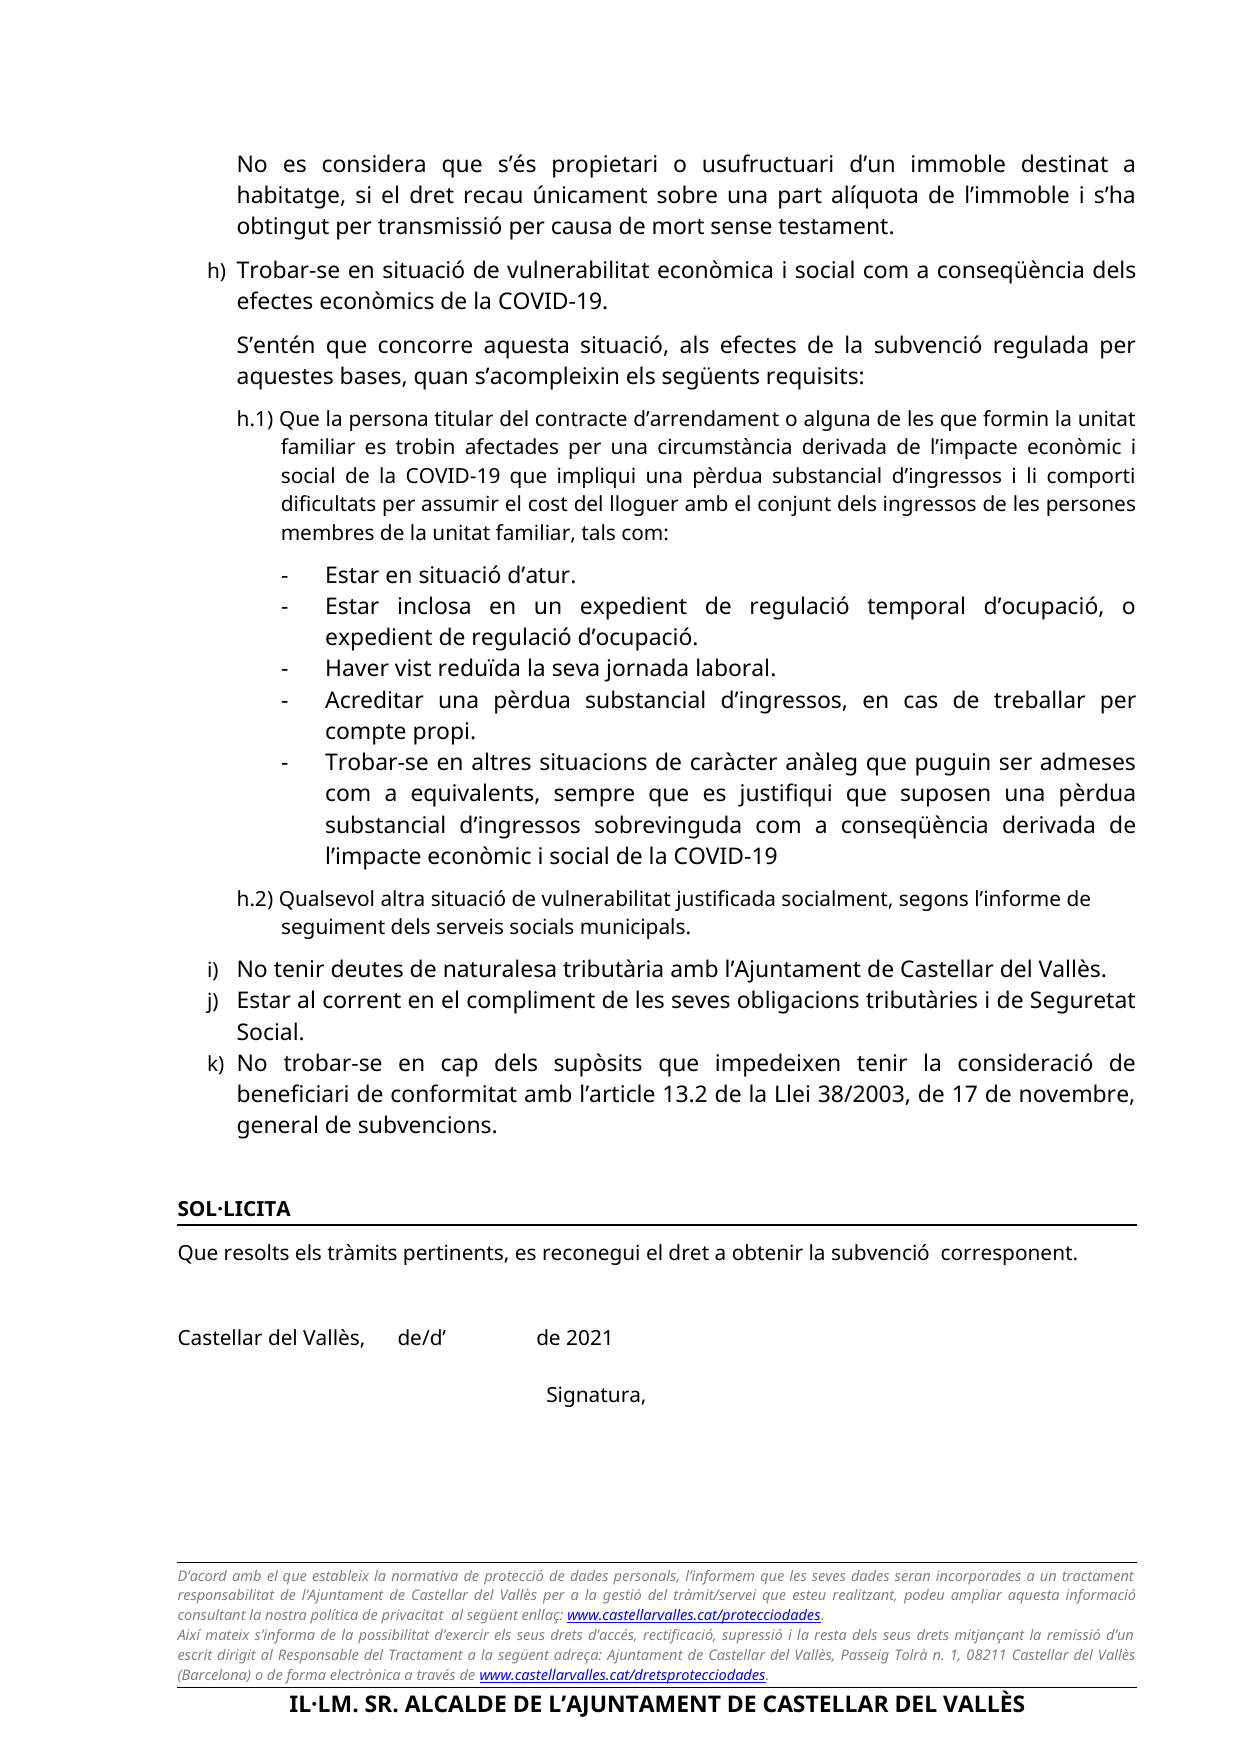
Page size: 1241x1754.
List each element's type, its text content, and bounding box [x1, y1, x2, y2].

list Trobar-se en altres situacions de caràcter anàleg que puguin ser admeses com a equivalents, sempre que es justifiqui que suposen una pèrdua substancial d’ingressos sobrevinguda com a conseqüència derivada de l’impacte econòmic i social de la COVID-19 [281, 746, 1137, 871]
text h.1) Que la persona titular del contracte d’arrendament o alguna de les que formin la unitat familiar es trobin afectades per una circumstància derivada de l’impacte econòmic i social de la COVID-19 que impliqui una pèrdua substancial d’ingressos i li comporti dificultats per assumir el cost del lloguer amb el conjunt dels ingressos de les persones membres de la unitat familiar, tals com: [236, 404, 1137, 546]
list Trobar-se en situació de vulnerabilitat econòmica i social com a conseqüència dels efectes econòmics de la COVID-19. [207, 254, 1137, 316]
title Castellar del Vallès, de/d’ de 2021 [177, 1323, 1137, 1352]
title SOL·LICITA [177, 1194, 1137, 1224]
list Haver vist reduïda la seva jornada laboral. [281, 652, 1137, 684]
title Signatura, [472, 1380, 1137, 1409]
list No tenir deutes de naturalesa tributària amb l’Ajuntament de Castellar del Vallès. [207, 953, 1137, 984]
list Estar inclosa en un expedient de regulació temporal d’ocupació, o expedient de regulació d’ocupació. [281, 590, 1137, 652]
list No trobar-se en cap dels supòsits que impedeixen tenir la consideració de beneficiari de conformitat amb l’article 13.2 de la Llei 38/2003, de 17 de novembre, general de subvencions. [207, 1047, 1137, 1141]
list No es considera que s’és propietari o usufructuari d’un immoble destinat a habitatge, si el dret recau únicament sobre una part alíquota de l’immoble i s’ha obtingut per transmissió per causa de mort sense testament. [236, 148, 1137, 241]
list S’entén que concorre aquesta situació, als efectes de la subvenció regulada per aquestes bases, quan s’acompleixin els següents requisits: [236, 329, 1137, 391]
text h.2) Qualsevol altra situació de vulnerabilitat justificada socialment, segons l’informe de seguiment dels serveis socials municipals. [236, 884, 1137, 941]
text Que resolts els tràmits pertinents, es reconegui el dret a obtenir la subvenció corresponent. [177, 1238, 1137, 1266]
list Estar en situació d’atur. [281, 559, 1137, 590]
list Acreditar una pèrdua substancial d’ingressos, en cas de treballar per compte propi. [281, 684, 1137, 746]
list Estar al corrent en el compliment de les seves obligacions tributàries i de Seguretat Social. [207, 984, 1137, 1047]
